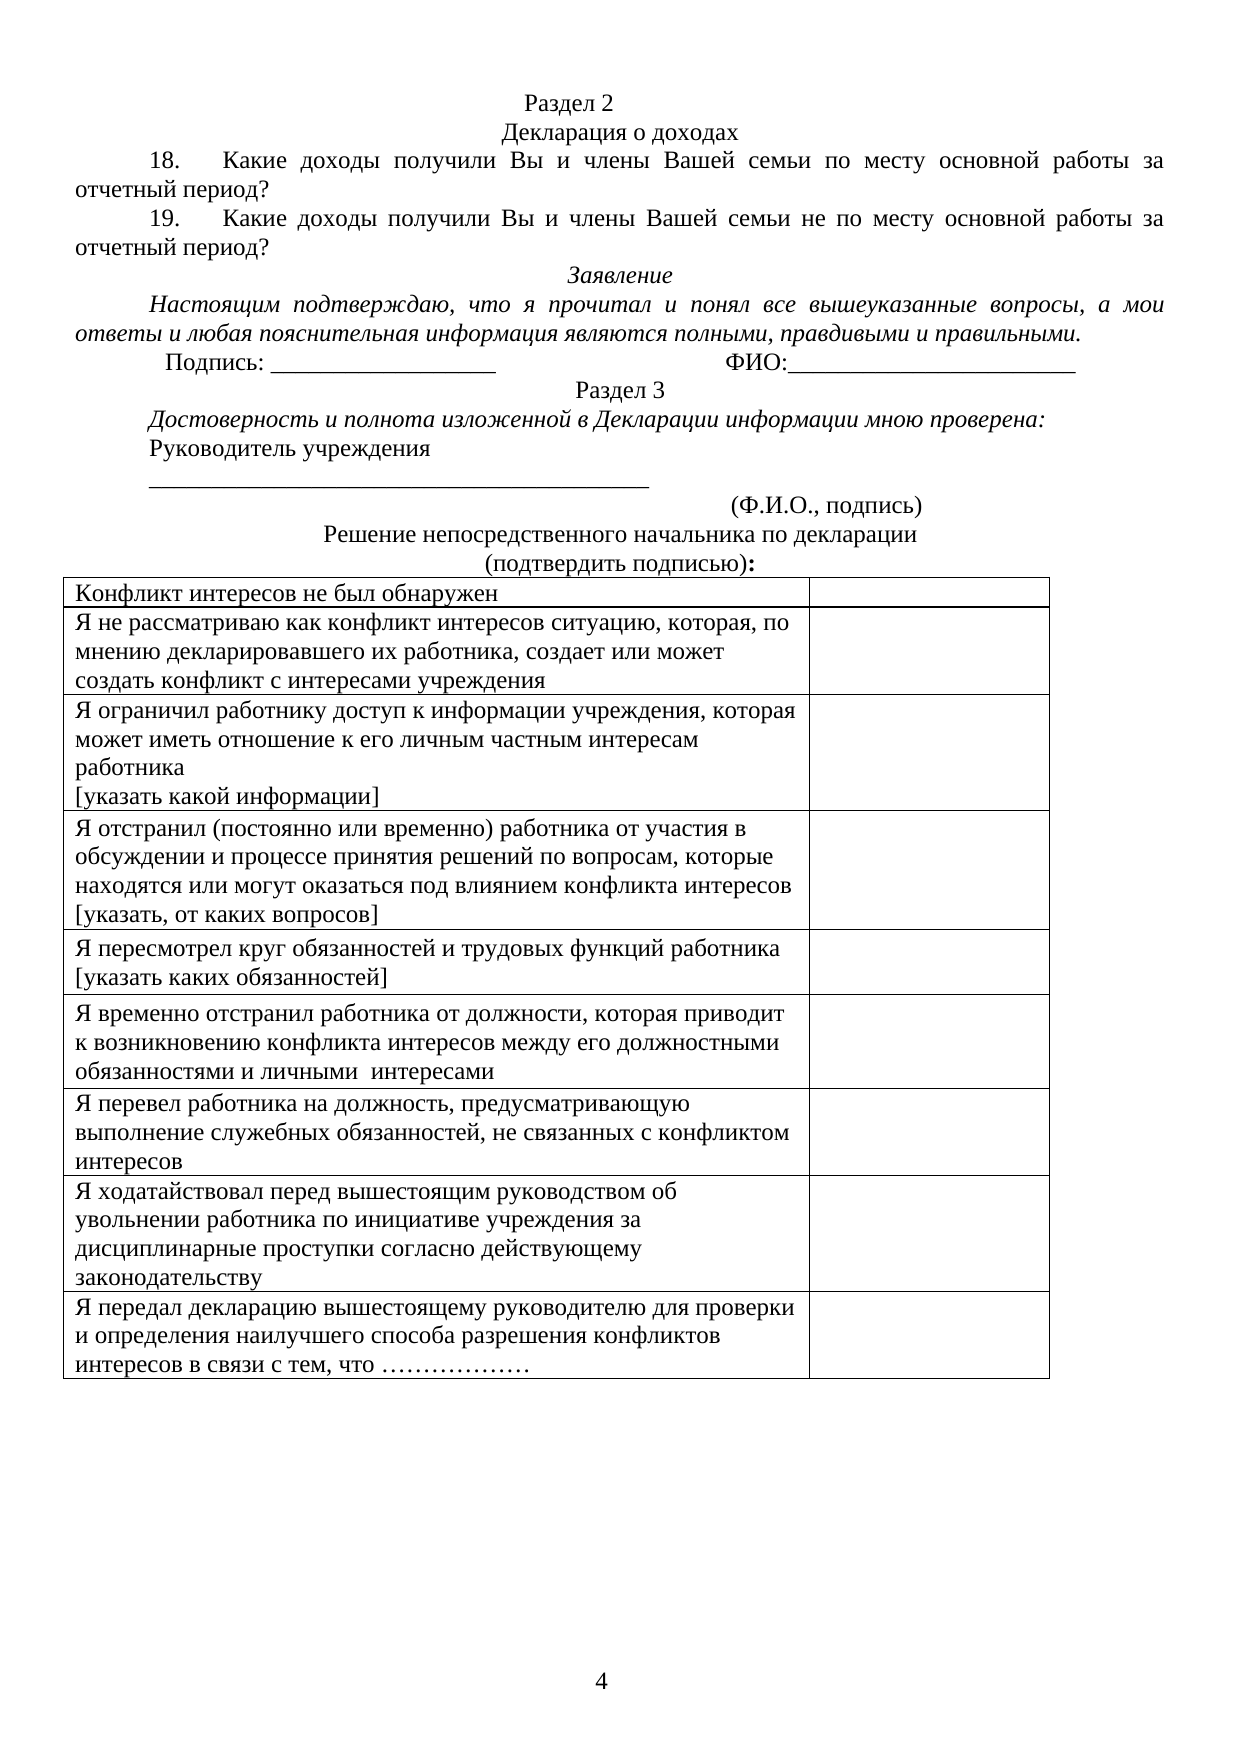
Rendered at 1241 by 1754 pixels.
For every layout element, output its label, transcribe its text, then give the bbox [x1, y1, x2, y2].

text Декларация о доходах [75, 117, 1165, 145]
table_cell Я передал декларацию вышестоящему руководителю для проверки и определения наилучшего способа разрешения конфликтов интересов в связи с тем, что ……………… [64, 1292, 809, 1378]
table_cell Я временно отстранил работника от должности, которая приводит к возникновению конфликта интересов между его должностными обязанностями и личными интересами [64, 995, 809, 1087]
table_cell [810, 695, 1049, 810]
table_cell [810, 1176, 1049, 1291]
text Раздел 3 [75, 375, 1165, 404]
text (подтвердить подписью): [75, 548, 1165, 577]
table_cell [810, 811, 1049, 929]
table_cell [810, 608, 1049, 694]
table_cell Я перевел работника на должность, предусматривающую выполнение служебных обязанностей, не связанных с конфликтом интересов [64, 1089, 809, 1175]
table_cell [810, 1089, 1049, 1175]
text Заявление [75, 260, 1165, 289]
text Решение непосредственного начальника по декларации [75, 519, 1165, 548]
list Какие доходы получили Вы и члены Вашей семьи не по месту основной работы за отчетный период? [75, 203, 1165, 260]
text Настоящим подтверждаю, что я прочитал и понял все вышеуказанные вопросы, а мои ответы и любая пояснительная информация являются полными, правдивыми и правильными. [75, 289, 1165, 347]
table_cell Я ограничил работнику доступ к информации учреждения, которая может иметь отношение к его личным частным интересам работника [указать какой информации] [64, 695, 809, 810]
text (Ф.И.О., подпись) [75, 490, 1165, 519]
text Достоверность и полнота изложенной в Декларации информации мною проверена: [75, 404, 1165, 433]
text Раздел 2 [75, 88, 1165, 117]
text Подпись: __________________ ФИО:_______________________ [75, 347, 1165, 375]
text Руководитель учреждения [75, 433, 1165, 462]
table_cell Я не рассматриваю как конфликт интересов ситуацию, которая, по мнению декларировавшего их работника, создает или может создать конфликт с интересами учреждения [64, 608, 809, 694]
table_cell Я ходатайствовал перед вышестоящим руководством об увольнении работника по инициативе учреждения за дисциплинарные проступки согласно действующему законодательству [64, 1176, 809, 1291]
list Какие доходы получили Вы и члены Вашей семьи по месту основной работы за отчетный период? [75, 145, 1165, 203]
table_cell Я отстранил (постоянно или временно) работника от участия в обсуждении и процессе принятия решений по вопросам, которые находятся или могут оказаться под влиянием конфликта интересов [указать, от каких вопросов] [64, 811, 809, 929]
table_header Конфликт интересов не был обнаружен [64, 578, 809, 606]
table_cell [810, 1292, 1049, 1378]
table_header [810, 578, 1049, 606]
text ________________________________________ [75, 462, 1165, 490]
table_cell Я пересмотрел круг обязанностей и трудовых функций работника [указать каких обязанностей] [64, 930, 809, 994]
table_cell [810, 995, 1049, 1087]
table_cell [810, 930, 1049, 994]
